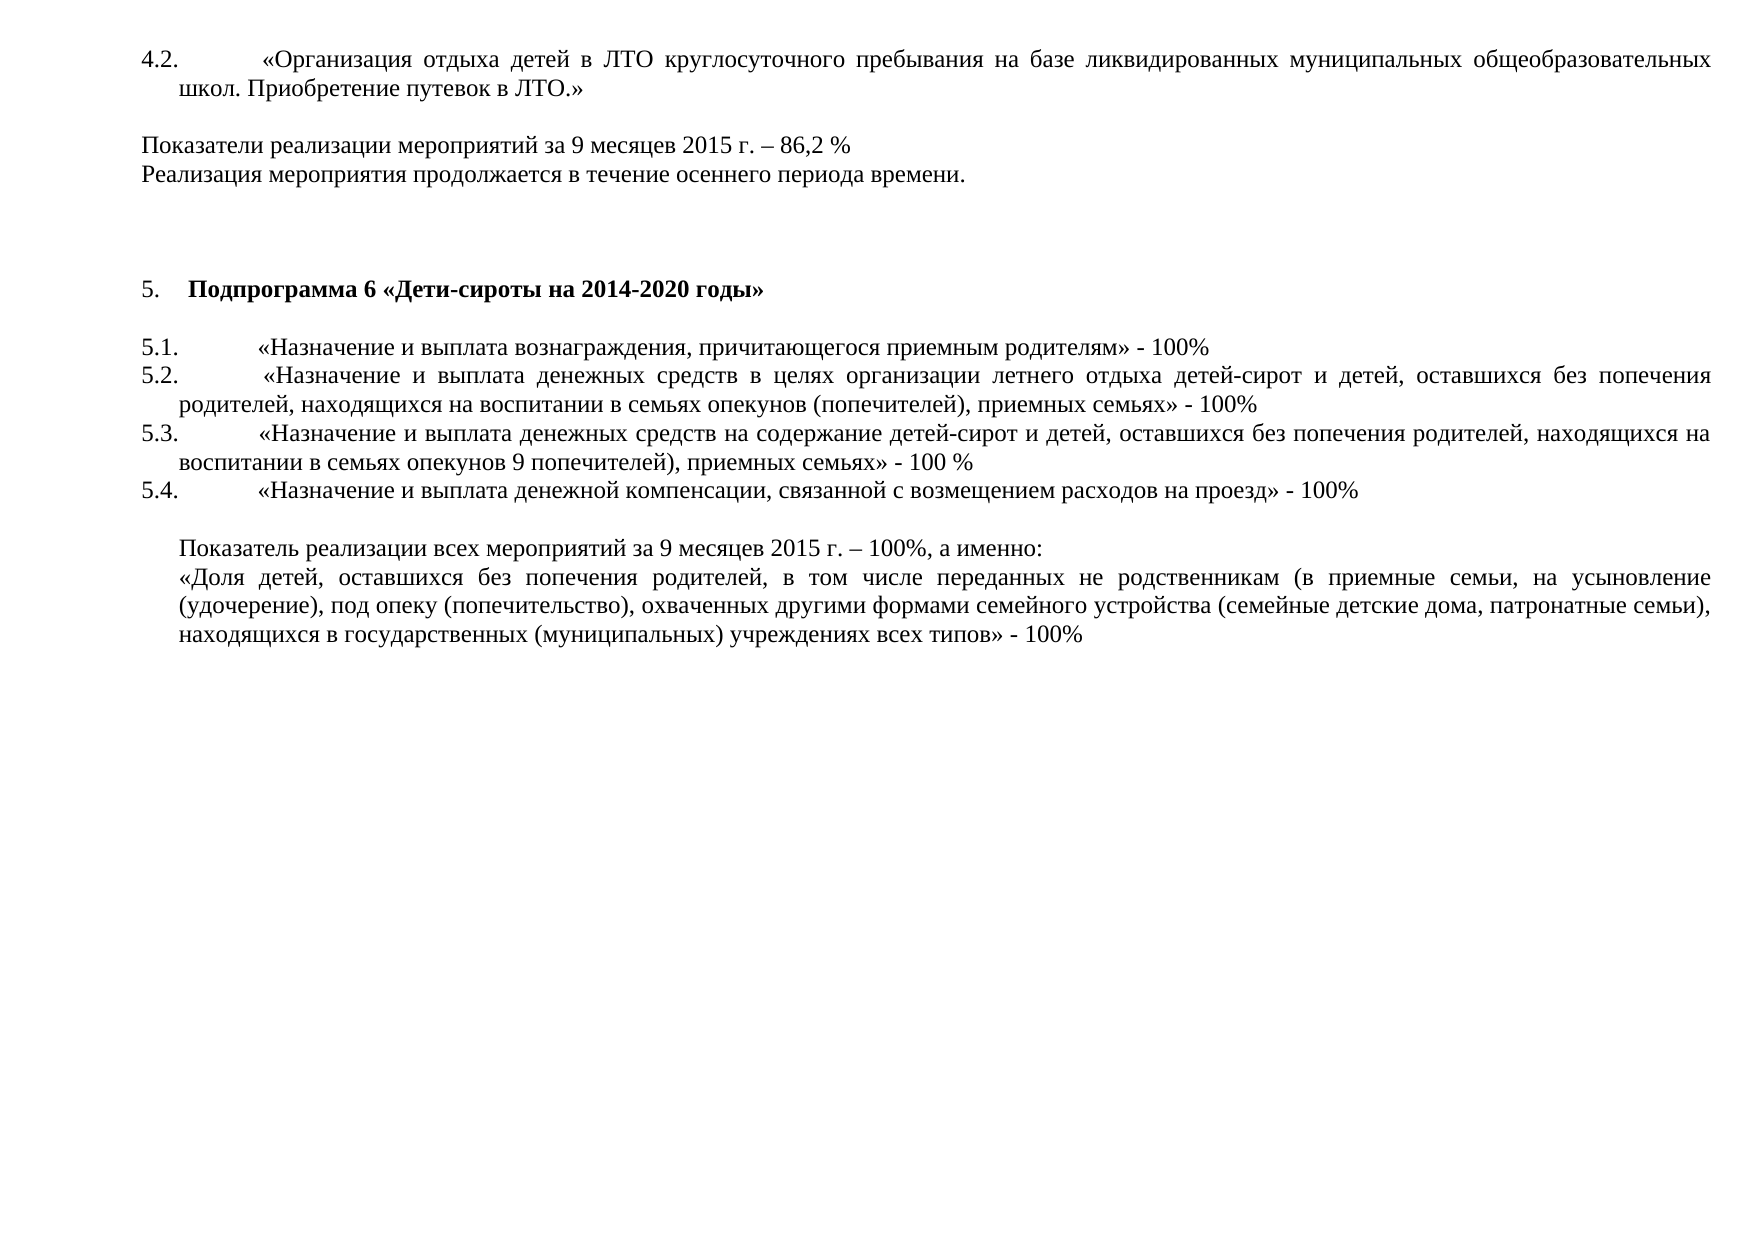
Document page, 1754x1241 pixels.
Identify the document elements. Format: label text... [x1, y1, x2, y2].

list «Организация отдыха детей в ЛТО круглосуточного пребывания на базе ликвидированных муниципальных общеобразовательных школ. Приобретение путевок в ЛТО.» [141, 44, 1713, 102]
list «Назначение и выплата денежных средств в целях организации летнего отдыха детей-сирот и детей, оставшихся без попечения родителей, находящихся на воспитании в семьях опекунов (попечителей), приемных семьях» - 100% [141, 360, 1713, 418]
text Показатель реализации всех мероприятий за 9 месяцев 2015 г. – 100%, а именно: [178, 533, 1713, 562]
text «Доля детей, оставшихся без попечения родителей, в том числе переданных не родственникам (в приемные семьи, на усыновление (удочерение), под опеку (попечительство), охваченных другими формами семейного устройства (семейные детские дома, патронатные семьи), находящихся в государственных (муниципальных) учреждениях всех типов» - 100% [178, 562, 1713, 648]
text Реализация мероприятия продолжается в течение осеннего периода времени. [103, 159, 1713, 188]
list «Назначение и выплата вознаграждения, причитающегося приемным родителям» - 100% [141, 332, 1713, 360]
list «Назначение и выплата денежных средств на содержание детей-сирот и детей, оставшихся без попечения родителей, находящихся на воспитании в семьях опекунов 9 попечителей), приемных семьях» - 100 % [141, 418, 1713, 475]
list «Назначение и выплата денежной компенсации, связанной с возмещением расходов на проезд» - 100% [141, 475, 1713, 504]
list Подпрограмма 6 «Дети-сироты на 2014-2020 годы» [141, 274, 1713, 303]
text Показатели реализации мероприятий за 9 месяцев 2015 г. – 86,2 % [103, 130, 1713, 159]
